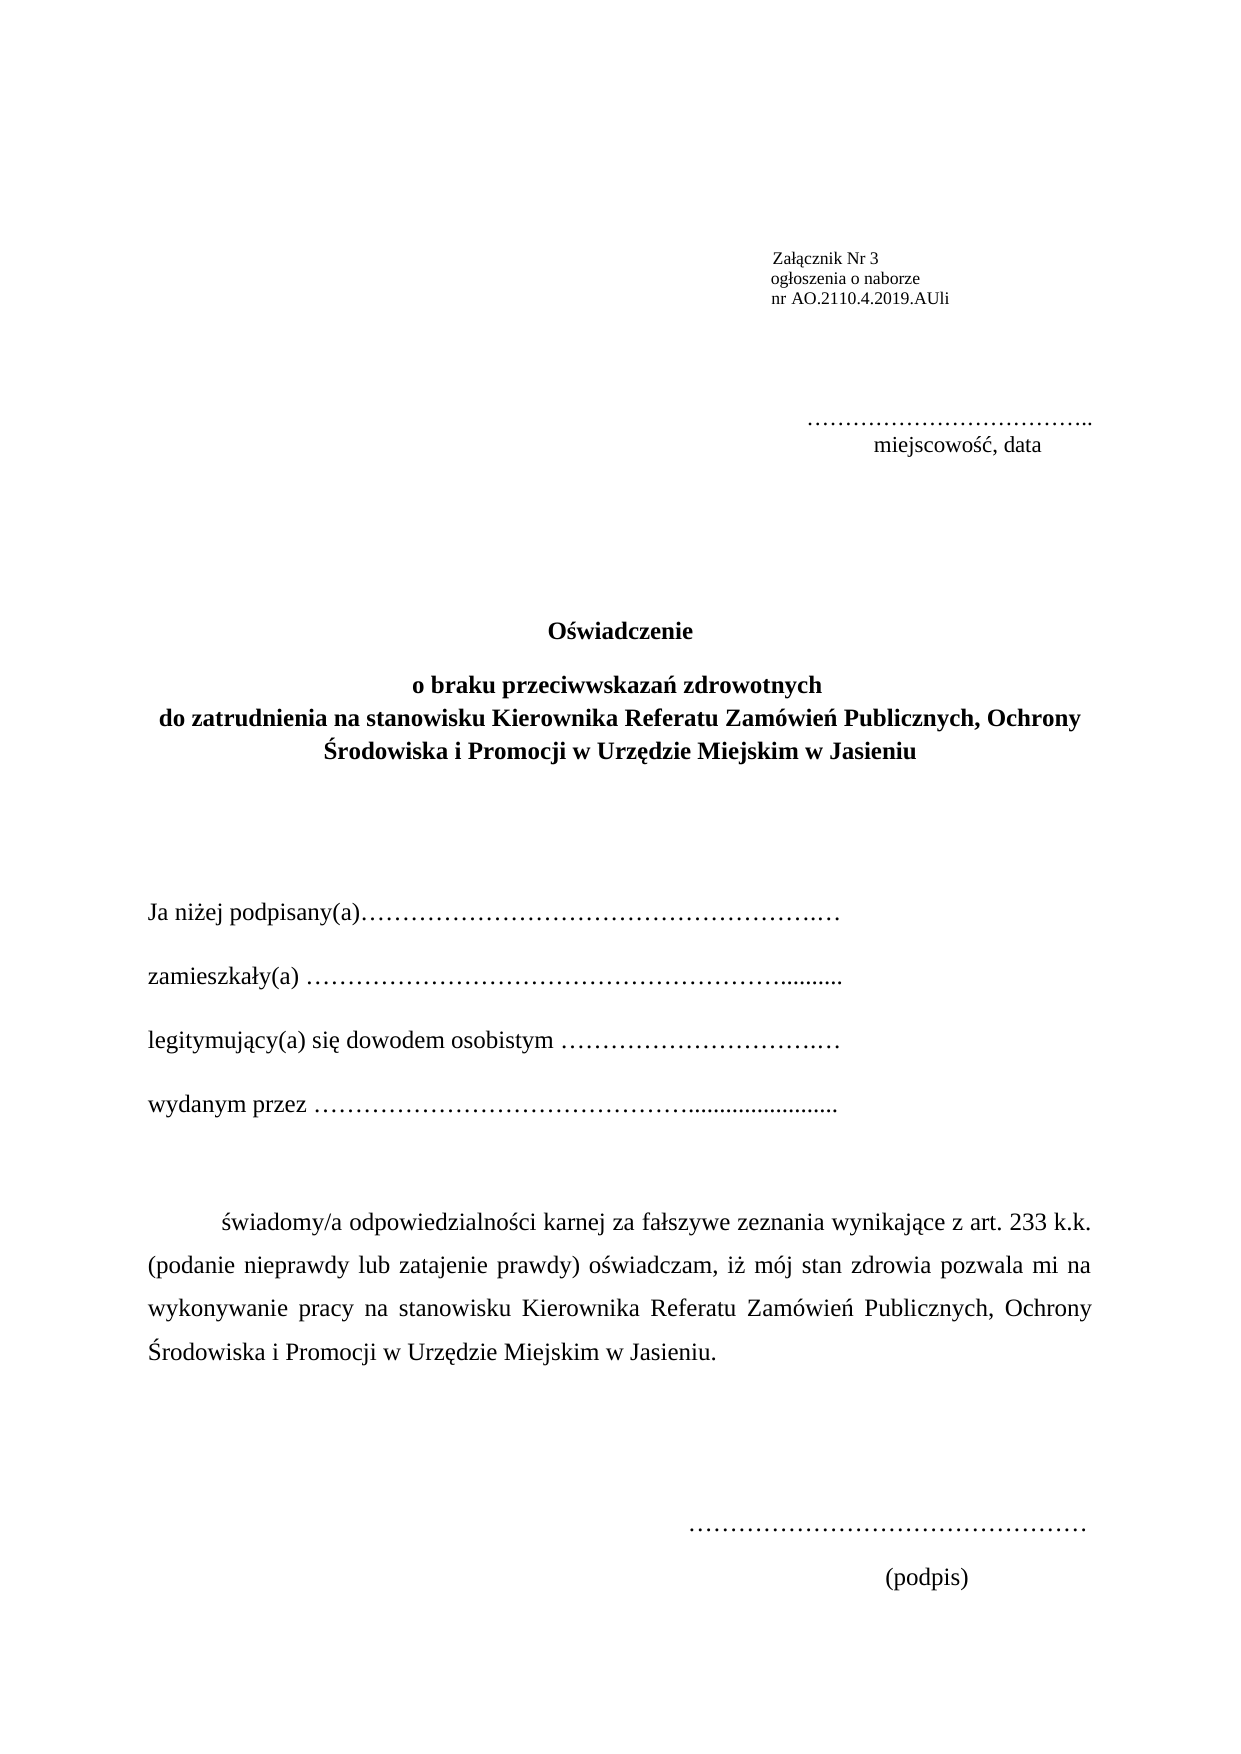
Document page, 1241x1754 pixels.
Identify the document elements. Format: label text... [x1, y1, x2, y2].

text ………………………………………… [275, 1508, 1093, 1537]
text zamieszkały(a) ………………………………………………….......... [148, 961, 1093, 990]
text wydanym przez ………………………………………........................ [148, 1089, 1093, 1118]
text Załącznik Nr 3 [148, 247, 1093, 268]
text o braku przeciwwskazań zdrowotnych do zatrudnienia na stanowisku Kierownika Referatu Zamówień Publicznych, Ochrony Środowiska i Promocji w Urzędzie Miejskim w Jasieniu [148, 670, 1093, 765]
text legitymujący(a) się dowodem osobistym ………………………….… [148, 1025, 1093, 1054]
text miejscowość, data [148, 431, 1093, 457]
text świadomy/a odpowiedzialności karnej za fałszywe zeznania wynikające z art. 233 k.k. (podanie nieprawdy lub zatajenie prawdy) oświadczam, iż mój stan zdrowia pozwala mi na wykonywanie pracy na stanowisku Kierownika Referatu Zamówień Publicznych, Ochrony Środowiska i Promocji w Urzędzie Miejskim w Jasieniu. [148, 1207, 1093, 1365]
text Oświadczenie [148, 616, 1093, 645]
text ogłoszenia o naborze [148, 268, 1093, 288]
text ……………………………….. [148, 404, 1093, 431]
text Ja niżej podpisany(a)……………………………………………….… [148, 897, 1093, 926]
text nr AO.2110.4.2019.AUli [148, 288, 958, 308]
text (podpis) [285, 1562, 1093, 1591]
